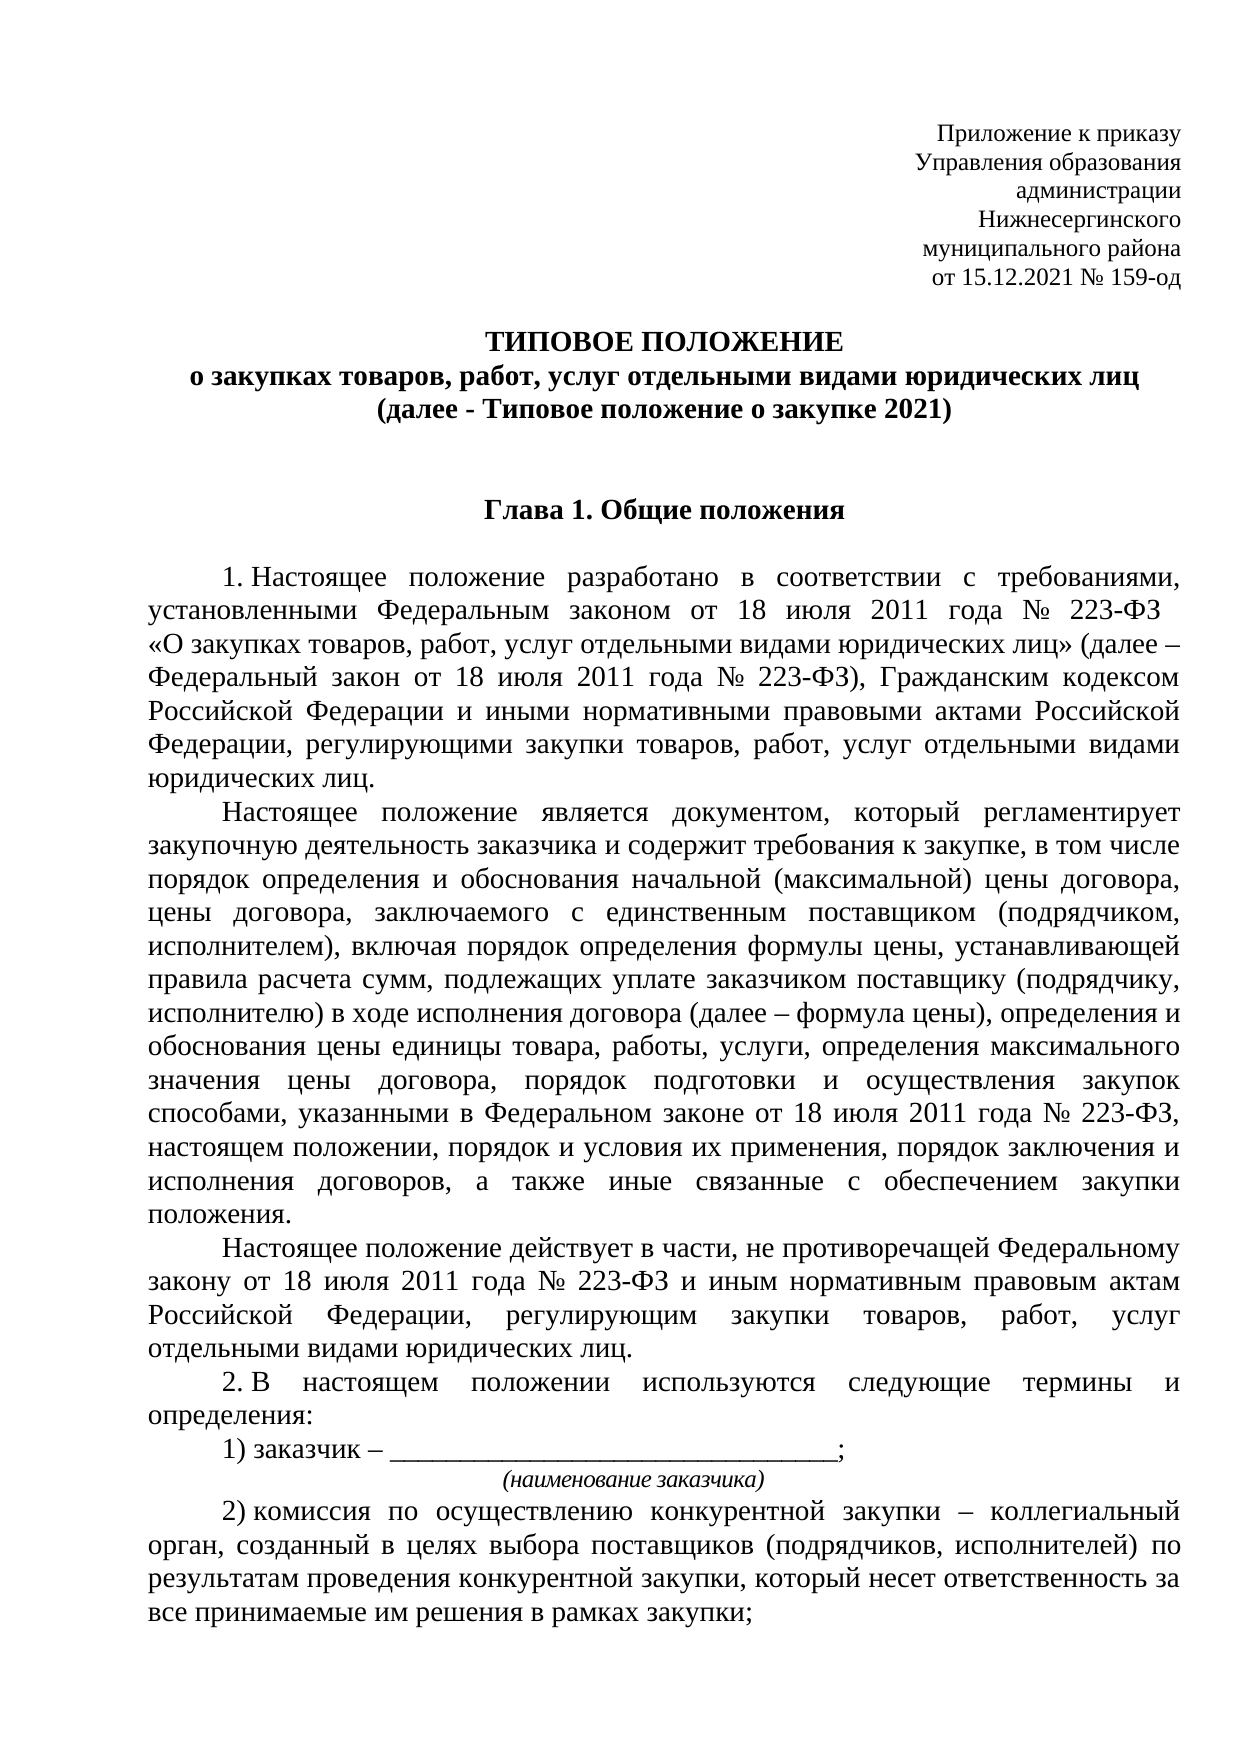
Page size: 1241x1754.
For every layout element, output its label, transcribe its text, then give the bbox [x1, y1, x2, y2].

text 1. Настоящее положение разработано в соответствии с требованиями, установленными Федеральным законом от 18 июля 2011 года № 223-ФЗ «О закупках товаров, работ, услуг отдельными видами юридических лиц» (далее – Федеральный закон от 18 июля 2011 года № 223-ФЗ), Гражданским кодексом Российской Федерации и иными нормативными правовыми актами Российской Федерации, регулирующими закупки товаров, работ, услуг отдельными видами юридических лиц. [148, 559, 1181, 794]
text Нижнесергинского [148, 204, 1181, 233]
text муниципального района [148, 233, 1181, 262]
text Глава 1. Общие положения [148, 492, 1181, 525]
text 2. В настоящем положении используются следующие термины и определения: [148, 1364, 1181, 1431]
text Управления образования [148, 147, 1181, 176]
text ТИПОВОЕ ПОЛОЖЕНИЕ [148, 324, 1181, 358]
text о закупках товаров, работ, услуг отдельными видами юридических лиц [148, 358, 1181, 391]
text 2) комиссия по осуществлению конкурентной закупки – коллегиальный орган, созданный в целях выбора поставщиков (подрядчиков, исполнителей) по результатам проведения конкурентной закупки, который несет ответственность за все принимаемые им решения в рамках закупки; [148, 1493, 1181, 1627]
text администрации [148, 176, 1181, 204]
text (далее - Типовое положение о закупке 2021) [148, 391, 1181, 425]
text от 15.12.2021 № 159-од [148, 262, 1181, 291]
text Настоящее положение действует в части, не противоречащей Федеральному закону от 18 июля 2011 года № 223-ФЗ и иным нормативным правовым актам Российской Федерации, регулирующим закупки товаров, работ, услуг отдельными видами юридических лиц. [148, 1230, 1181, 1364]
text (наименование заказчика) [148, 1464, 1181, 1493]
text Настоящее положение является документом, который регламентирует закупочную деятельность заказчика и содержит требования к закупке, в том числе порядок определения и обоснования начальной (максимальной) цены договора, цены договора, заключаемого с единственным поставщиком (подрядчиком, исполнителем), включая порядок определения формулы цены, устанавливающей правила расчета сумм, подлежащих уплате заказчиком поставщику (подрядчику, исполнителю) в ходе исполнения договора (далее – формула цены), определения и обоснования цены единицы товара, работы, услуги, определения максимального значения цены договора, порядок подготовки и осуществления закупок способами, указанными в Федеральном законе от 18 июля 2011 года № 223-ФЗ, настоящем положении, порядок и условия их применения, порядок заключения и исполнения договоров, а также иные связанные с обеспечением закупки положения. [148, 794, 1181, 1230]
text Приложение к приказу [148, 118, 1181, 147]
text 1) заказчик – ________________________________; [148, 1431, 1181, 1464]
